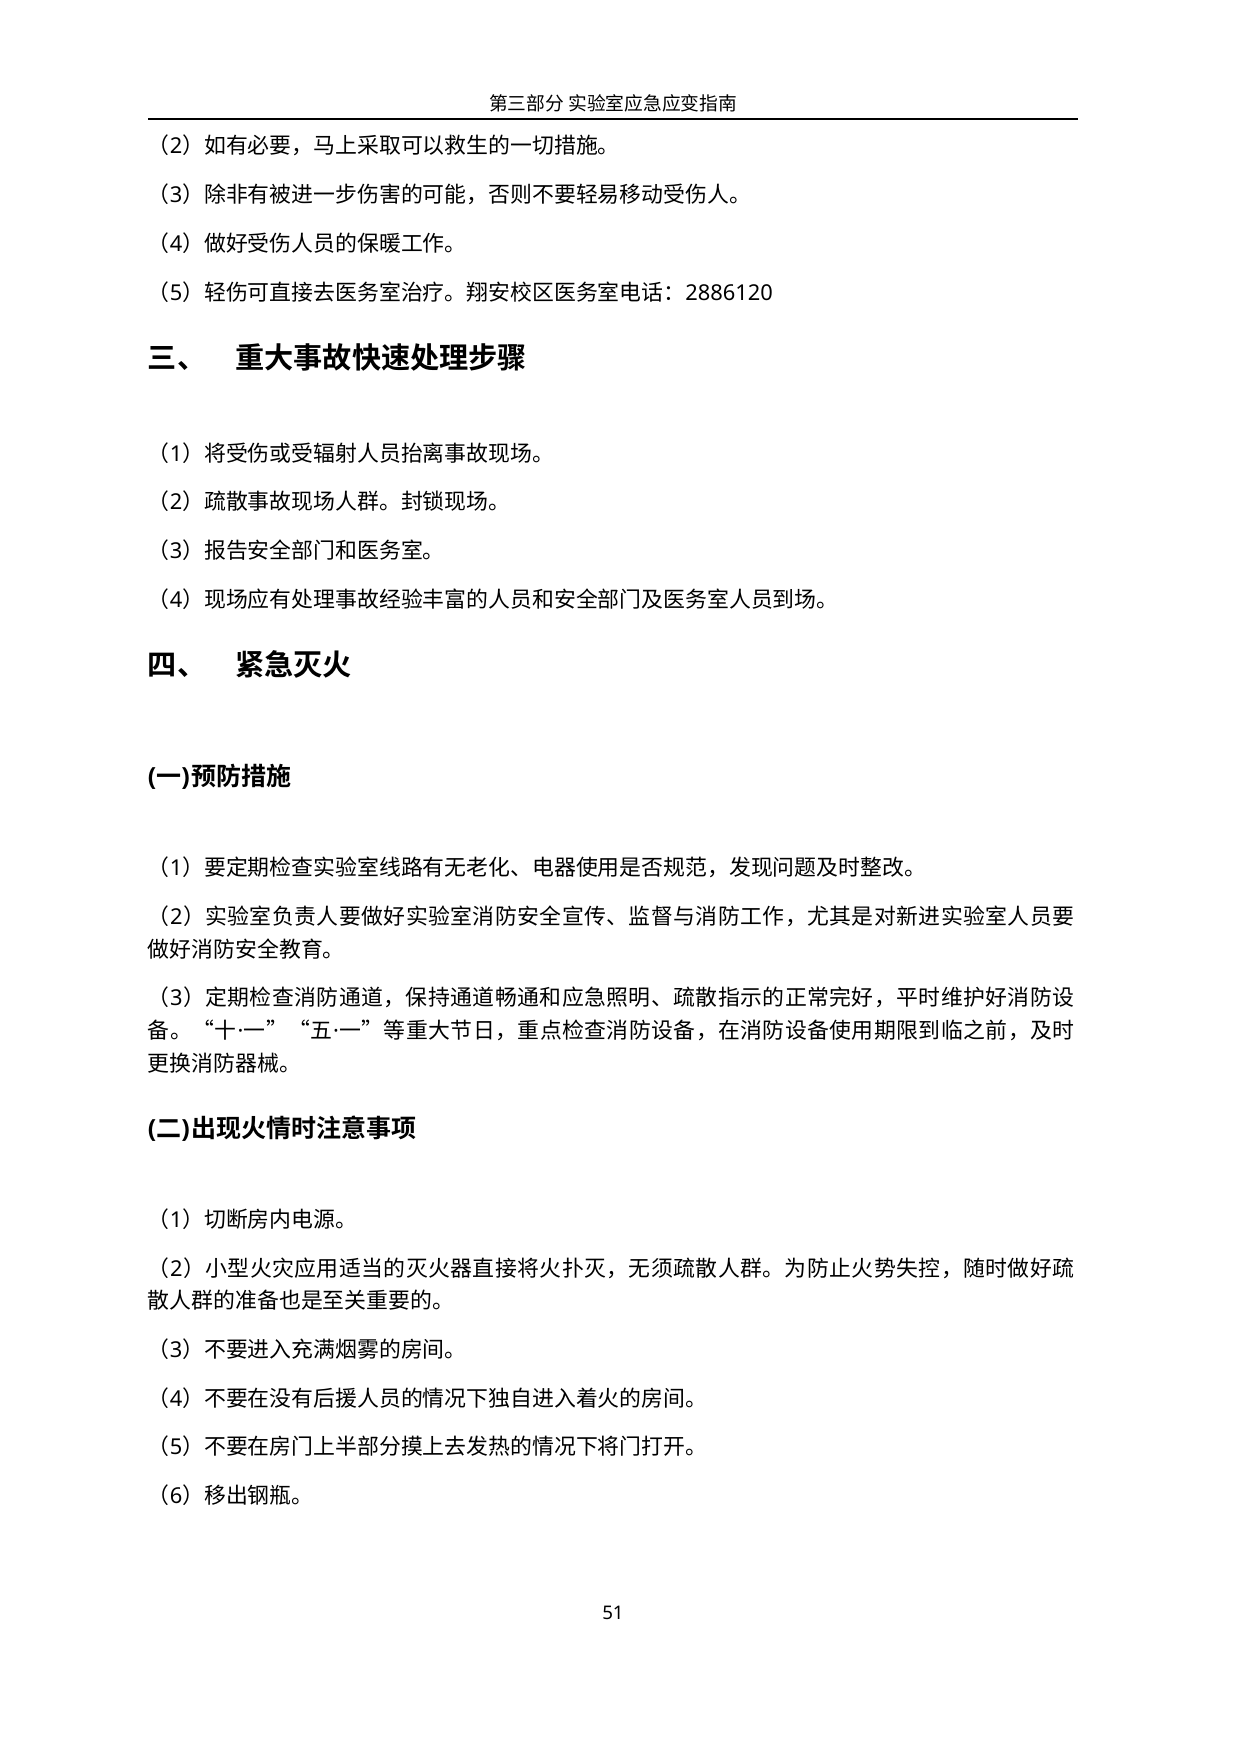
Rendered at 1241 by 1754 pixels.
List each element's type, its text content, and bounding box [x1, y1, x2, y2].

text （2）疏散事故现场人群。封锁现场。 [148, 484, 1078, 517]
text （2）小型火灾应用适当的灭火器直接将火扑灭，无须疏散人群。为防止火势失控，随时做好疏散人群的准备也是至关重要的。 [148, 1250, 1078, 1315]
subtitle 重大事故快速处理步骤 [148, 323, 1078, 388]
text （4）现场应有处理事故经验丰富的人员和安全部门及医务室人员到场。 [148, 582, 1078, 614]
text （1）将受伤或受辐射人员抬离事故现场。 [148, 435, 1078, 468]
text （4）不要在没有后援人员的情况下独自进入着火的房间。 [148, 1380, 1078, 1413]
text （4）做好受伤人员的保暖工作。 [148, 226, 1078, 258]
subtitle 出现火情时注意事项 [148, 1094, 1078, 1159]
text （2）如有必要，马上采取可以救生的一切措施。 [148, 128, 1078, 161]
text （5）轻伤可直接去医务室治疗。翔安校区医务室电话：2886120 [148, 274, 1078, 307]
text （3）不要进入充满烟雾的房间。 [148, 1332, 1078, 1364]
text （2）实验室负责人要做好实验室消防安全宣传、监督与消防工作，尤其是对新进实验室人员要做好消防安全教育。 [148, 899, 1078, 964]
text （3）定期检查消防通道，保持通道畅通和应急照明、疏散指示的正常完好，平时维护好消防设备。“十·一”“五·一”等重大节日，重点检查消防设备，在消防设备使用期限到临之前，及时更换消防器械。 [148, 980, 1078, 1078]
text （6）移出钢瓶。 [148, 1478, 1078, 1510]
text （1）要定期检查实验室线路有无老化、电器使用是否规范，发现问题及时整改。 [148, 850, 1078, 883]
text （5）不要在房门上半部分摸上去发热的情况下将门打开。 [148, 1429, 1078, 1462]
text （3）报告安全部门和医务室。 [148, 533, 1078, 565]
subtitle 紧急灭火 [148, 630, 1078, 695]
text （3）除非有被进一步伤害的可能，否则不要轻易移动受伤人。 [148, 177, 1078, 209]
subtitle 预防措施 [148, 742, 1078, 807]
text （1）切断房内电源。 [148, 1202, 1078, 1234]
